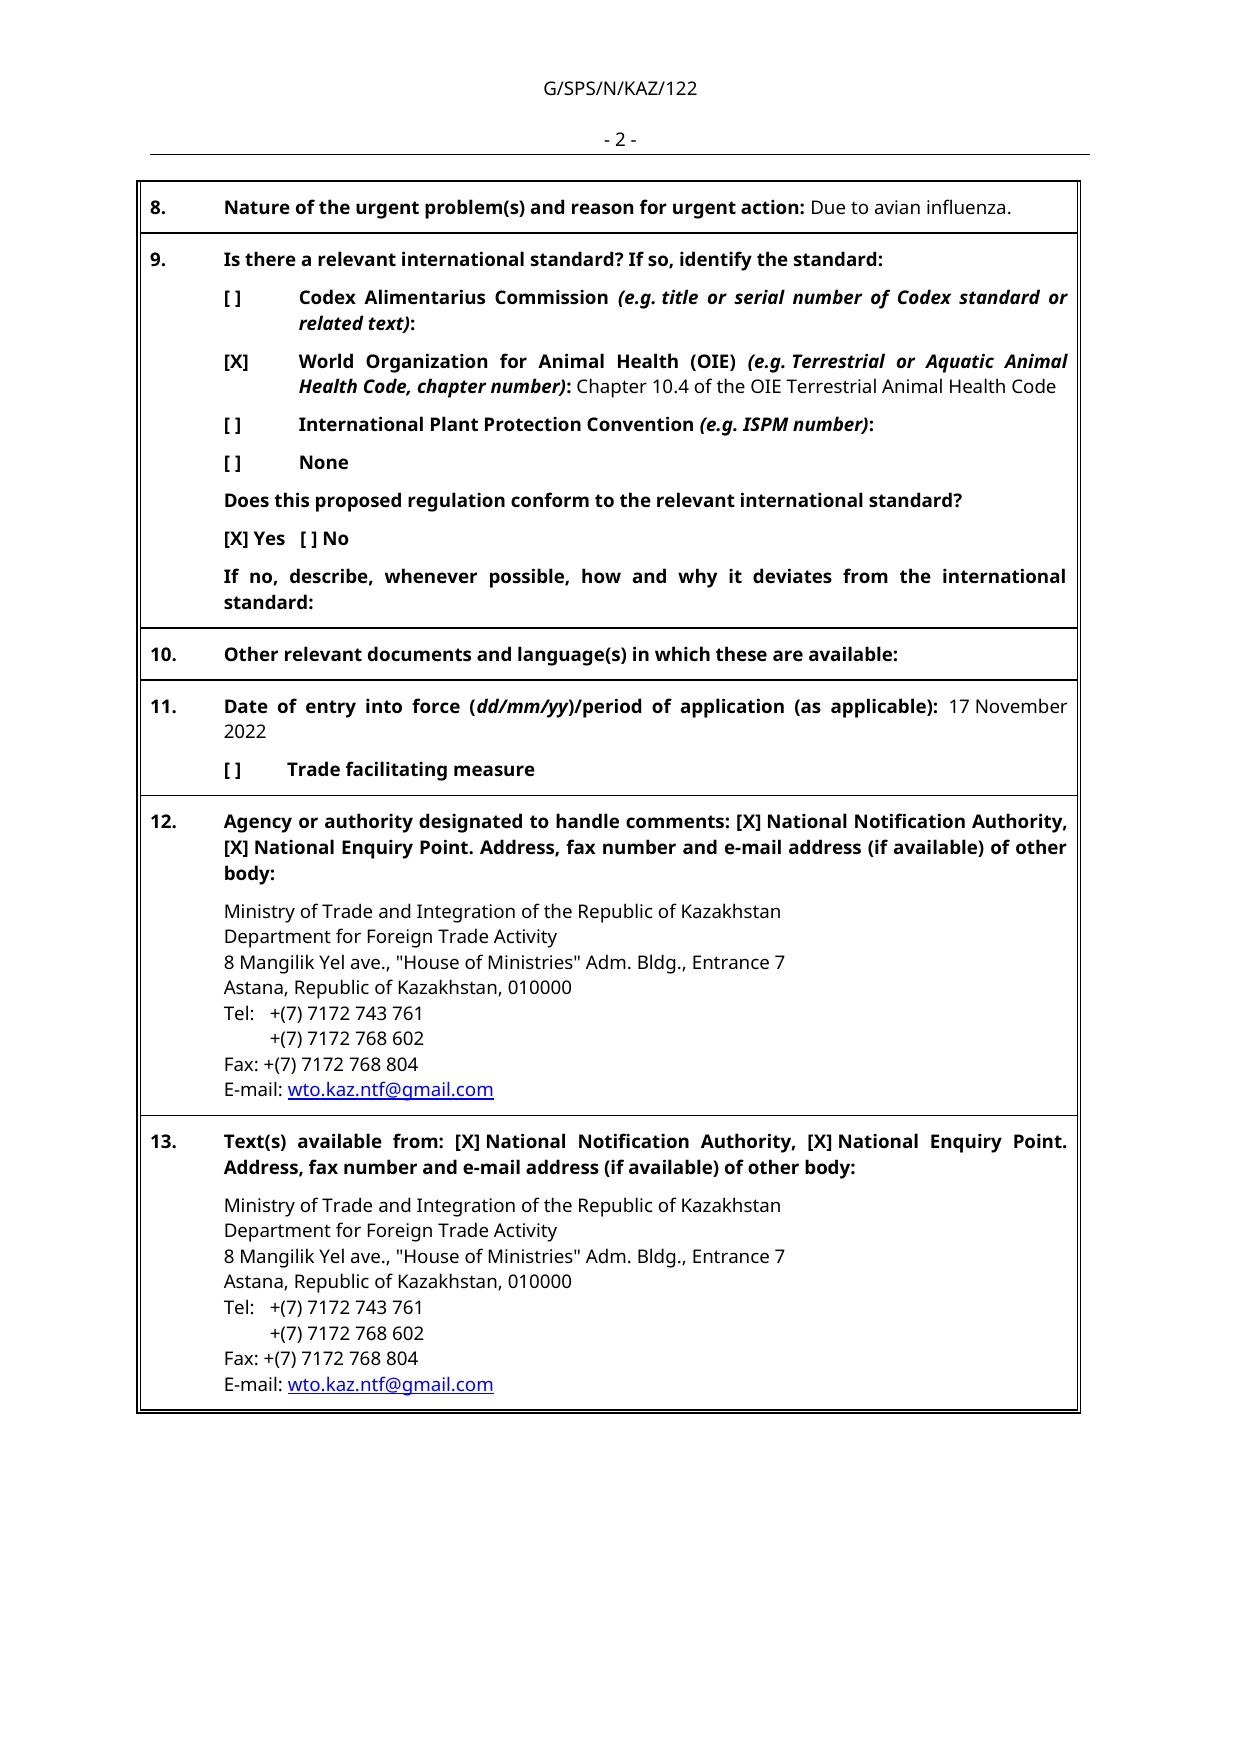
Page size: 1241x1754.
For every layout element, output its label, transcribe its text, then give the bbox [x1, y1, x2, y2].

table_cell 8. [141, 182, 212, 232]
table_cell Other relevant documents and language(s) in which these are available: [212, 629, 1077, 679]
table_cell Is there a relevant international standard? If so, identify the standard: [ ] Codex Alimentarius Commission (e.g. title or serial number of Codex standard or related text): [X] World Organization for Animal Health (OIE) (e.g. Terrestrial or Aquatic Animal Health Code, chapter number): Chapter 10.4 of the OIE Terrestrial Animal Health Code [ ] International Plant Protection Convention (e.g. ISPM number): [ ] None Does this proposed regulation conform to the relevant international standard? [X] Yes [ ] No If no, describe, whenever possible, how and why it deviates from the international standard: [212, 234, 1077, 627]
table_cell 10. [141, 629, 212, 679]
table_cell Agency or authority designated to handle comments: [X] National Notification Authority, [X] National Enquiry Point. Address, fax number and e-mail address (if available) of other body: Ministry of Trade and Integration of the Republic of Kazakhstan Department for Foreign Trade Activity 8 Mangilik Yel ave., "House of Ministries" Adm. Bldg., Entrance 7 Astana, Republic of Kazakhstan, 010000 Tel: +(7) 7172 743 761 +(7) 7172 768 602 Fax: +(7) 7172 768 804 E-mail: wto.kaz.ntf@gmail.com [212, 796, 1077, 1114]
table_cell Date of entry into force (dd/mm/yy)/period of application (as applicable): 17 November 2022 [ ] Trade facilitating measure [212, 681, 1077, 795]
table_cell 12. [141, 796, 212, 1114]
table_cell 13. [141, 1116, 212, 1409]
table_cell Text(s) available from: [X] National Notification Authority, [X] National Enquiry Point. Address, fax number and e-mail address (if available) of other body: Ministry of Trade and Integration of the Republic of Kazakhstan Department for Foreign Trade Activity 8 Mangilik Yel ave., "House of Ministries" Adm. Bldg., Entrance 7 Astana, Republic of Kazakhstan, 010000 Tel: +(7) 7172 743 761 +(7) 7172 768 602 Fax: +(7) 7172 768 804 E-mail: wto.kaz.ntf@gmail.com [212, 1116, 1077, 1409]
table_cell Nature of the urgent problem(s) and reason for urgent action: Due to avian influenza. [212, 182, 1077, 232]
table_cell 11. [141, 681, 212, 795]
table_cell 9. [141, 234, 212, 627]
